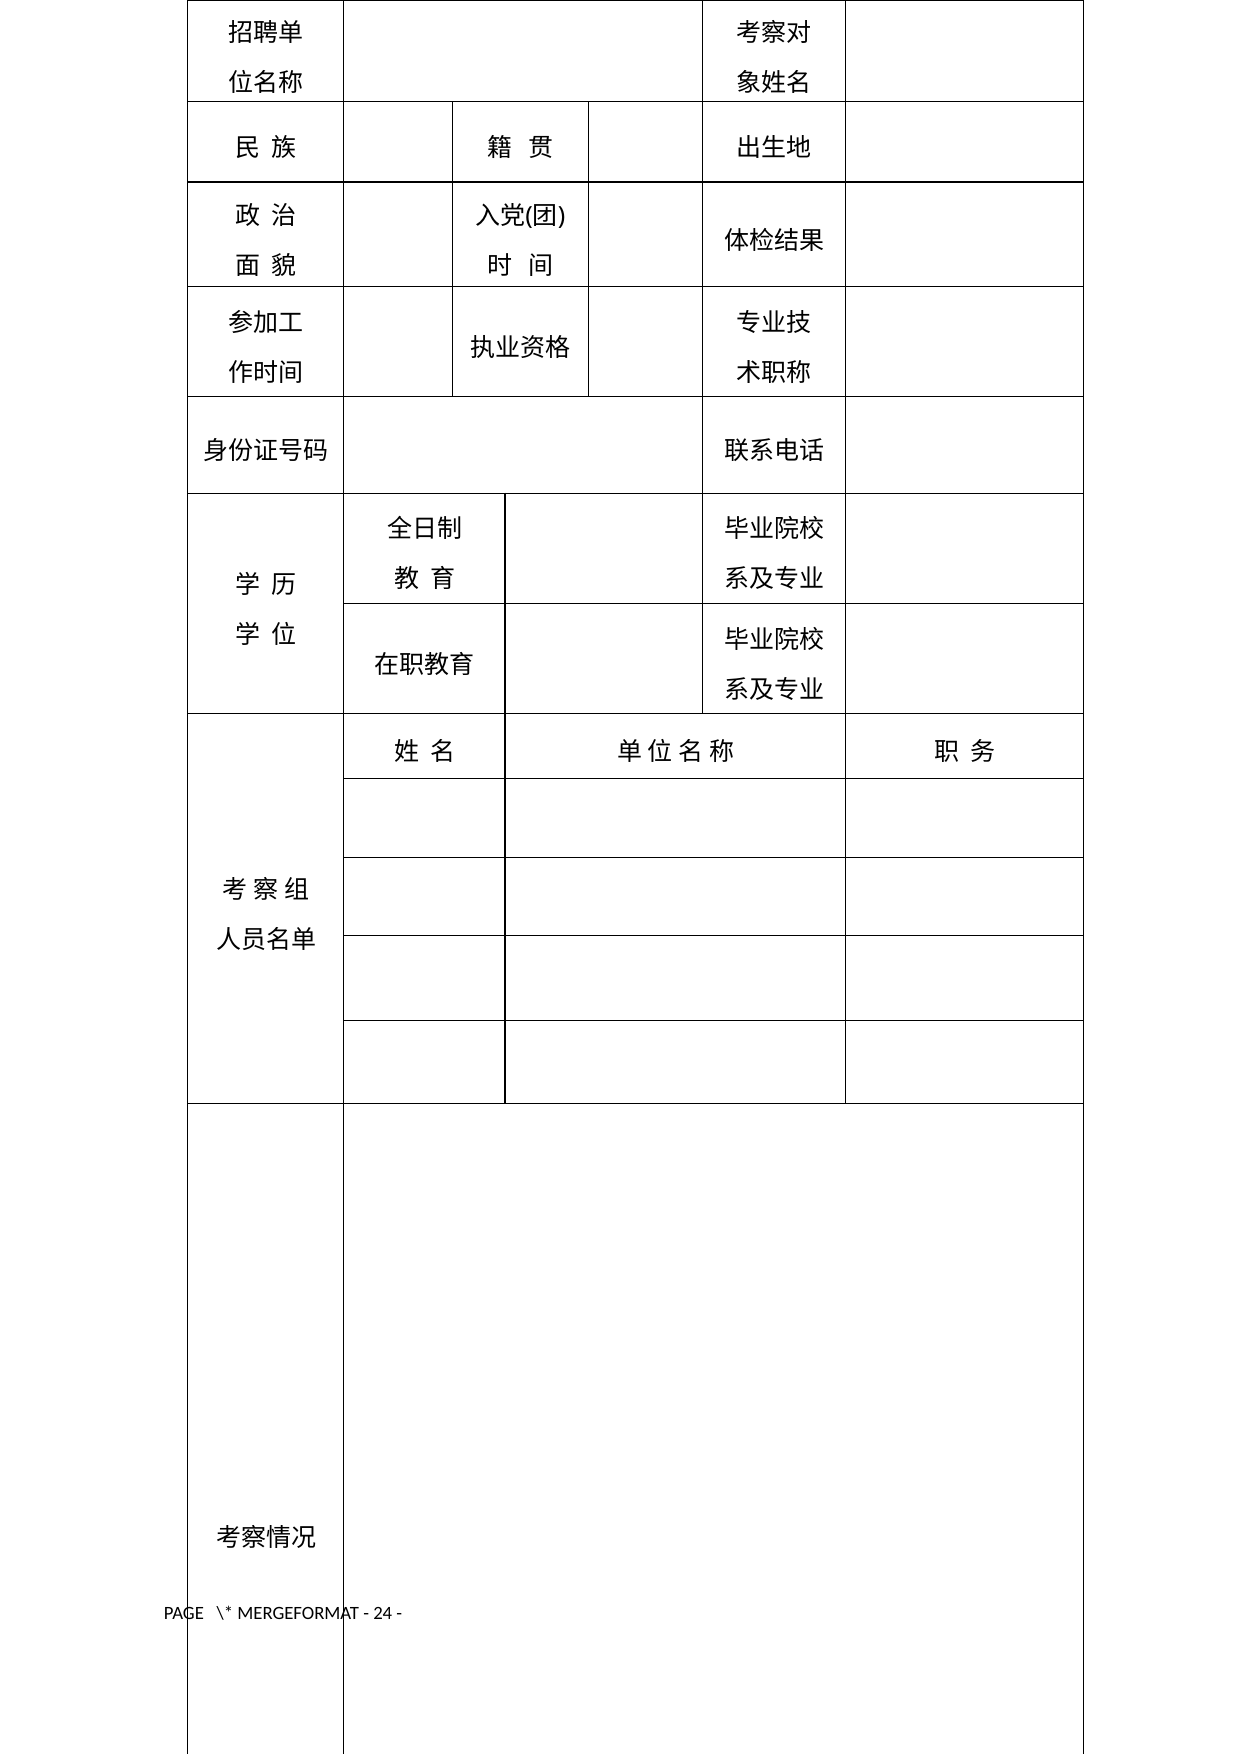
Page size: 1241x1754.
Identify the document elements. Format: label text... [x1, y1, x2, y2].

table_cell [846, 183, 1083, 286]
table_cell [846, 936, 1083, 1020]
table_cell [846, 858, 1083, 935]
table_cell [846, 397, 1083, 492]
table_cell [846, 494, 1083, 602]
table_cell [846, 1021, 1083, 1103]
table_header [344, 1, 702, 101]
table_cell [344, 287, 452, 396]
table_cell [344, 102, 452, 181]
table_cell 入党(团)时 间 [453, 183, 588, 286]
table_cell [846, 287, 1083, 396]
table_cell [589, 183, 702, 286]
table_cell 身份证号码 [188, 397, 343, 492]
table_cell 专业技 术职称 [703, 287, 845, 396]
table_cell [344, 1104, 1083, 1754]
table_header 招聘单 位名称 [188, 1, 343, 101]
table_cell [506, 858, 845, 935]
table_cell [506, 1021, 845, 1103]
table_cell 学 历 学 位 [188, 494, 343, 713]
table_cell 政 治 面 貌 [188, 183, 343, 286]
table_cell 职 务 [846, 714, 1083, 777]
table_cell [506, 604, 702, 713]
table_cell [846, 779, 1083, 857]
table_cell [589, 102, 702, 181]
table_cell 姓 名 [344, 714, 504, 777]
table_cell [344, 936, 504, 1020]
table_header [846, 1, 1083, 101]
table_cell 出生地 [703, 102, 845, 181]
table_cell 执业资格 [453, 287, 588, 396]
table_cell [506, 936, 845, 1020]
table_cell 单 位 名 称 [506, 714, 845, 777]
table_cell [344, 397, 702, 492]
table_cell 民 族 [188, 102, 343, 181]
table_cell [506, 779, 845, 857]
table_cell [589, 287, 702, 396]
table_cell [846, 604, 1083, 713]
table_cell 体检结果 [703, 183, 845, 286]
table_cell 毕业院校系及专业 [703, 604, 845, 713]
table_cell 考 察 组 人员名单 [188, 714, 343, 1103]
table_cell 籍 贯 [453, 102, 588, 181]
table_header 考察对 象姓名 [703, 1, 845, 101]
table_cell 考察情况 [188, 1104, 343, 1754]
table_cell [344, 858, 504, 935]
table_cell 参加工 作时间 [188, 287, 343, 396]
table_cell 全日制 教 育 [344, 494, 504, 602]
table_cell 在职教育 [344, 604, 504, 713]
table_cell 毕业院校系及专业 [703, 494, 845, 602]
table_cell [344, 779, 504, 857]
table_cell 联系电话 [703, 397, 845, 492]
table_cell [344, 183, 452, 286]
table_cell [846, 102, 1083, 181]
table_cell [344, 1021, 504, 1103]
table_cell [506, 494, 702, 602]
